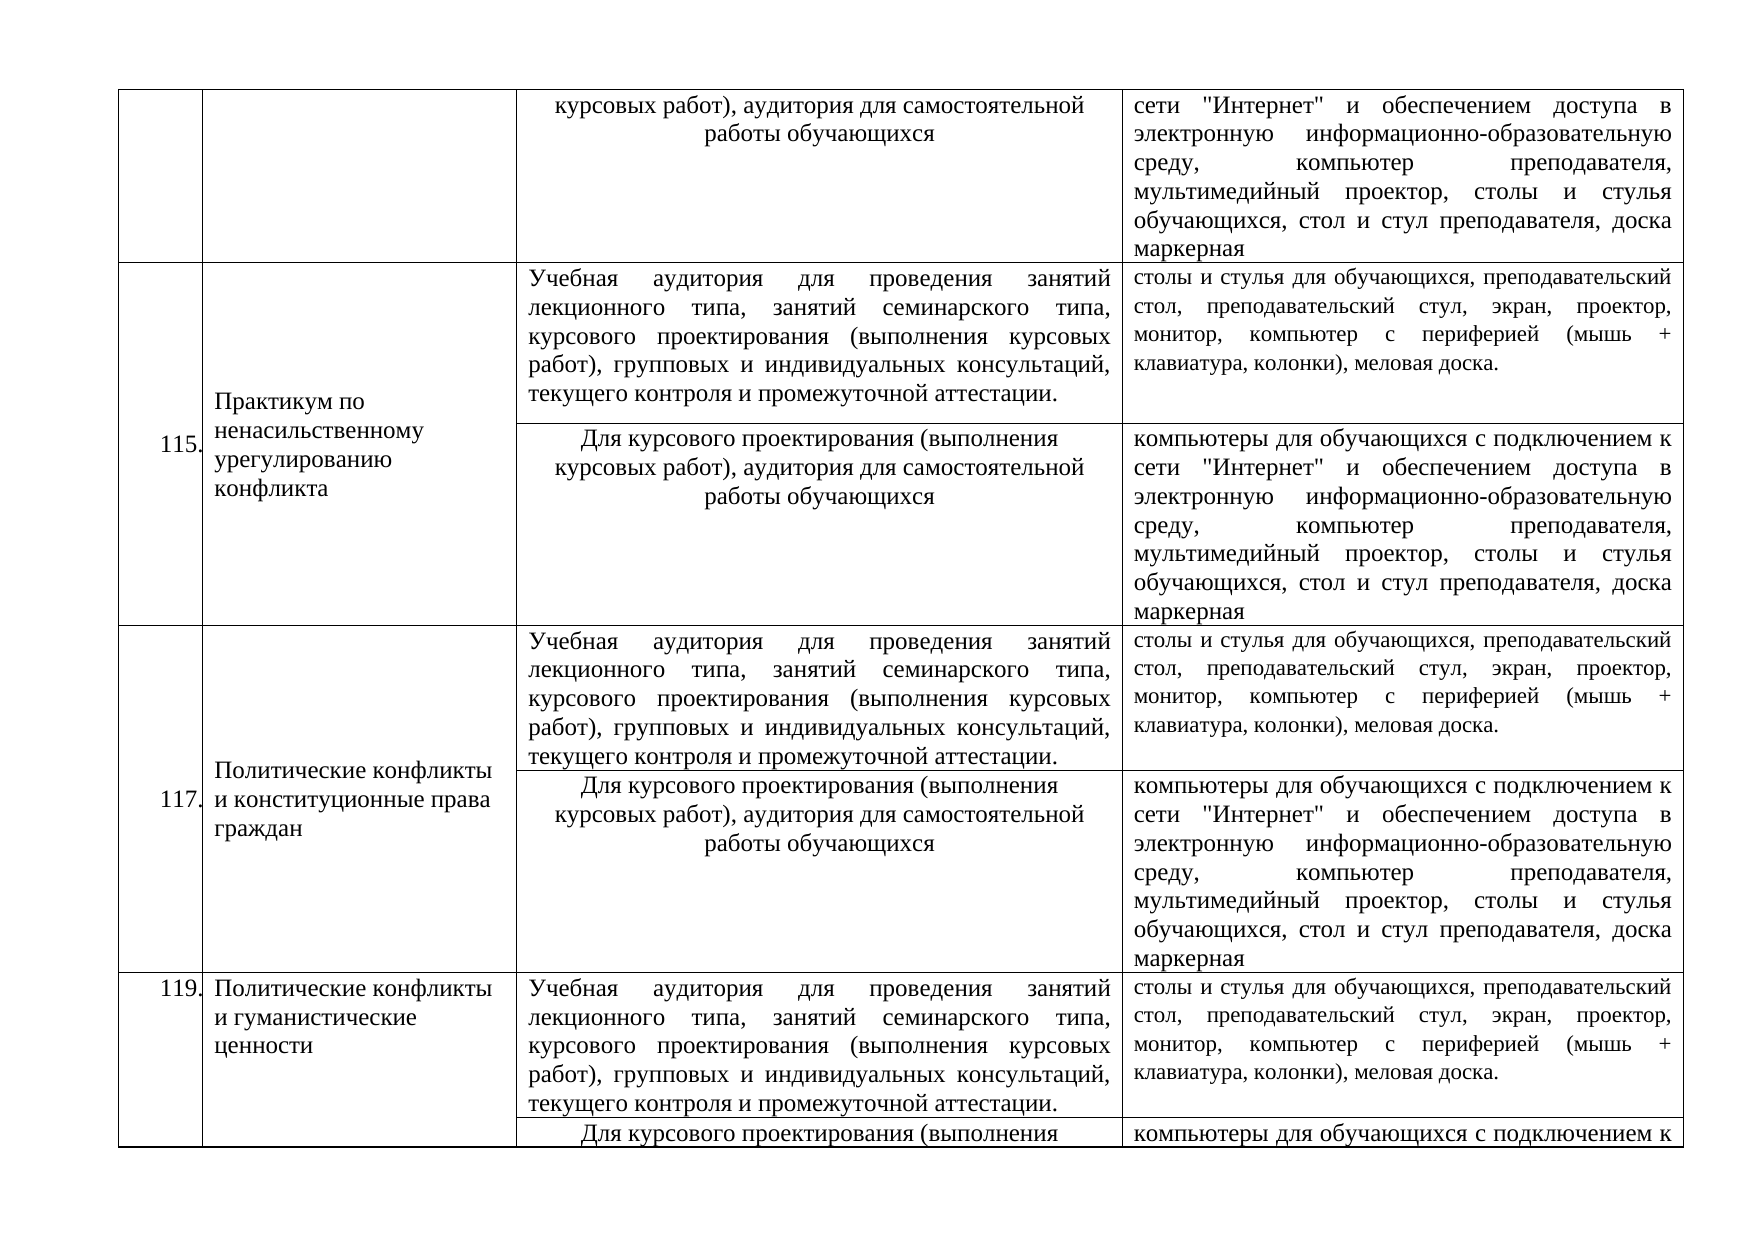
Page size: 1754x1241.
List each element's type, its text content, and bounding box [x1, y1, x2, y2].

table_cell [119, 626, 202, 972]
table_cell Для курсового проектирования (выполнения курсовых работ), аудитория для самостоятельной работы обучающихся [517, 771, 1122, 972]
table_cell Политические конфликты и гуманистические ценности [203, 973, 516, 1146]
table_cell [517, 1118, 1122, 1146]
table_cell [119, 973, 202, 1146]
table_cell Для курсового проектирования (выполнения курсовых работ), аудитория для самостоятельной работы обучающихся [517, 424, 1122, 625]
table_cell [517, 90, 1122, 262]
table_cell Политические конфликты и конституционные права граждан [203, 626, 516, 972]
table_cell [119, 263, 202, 625]
table_cell Практикум по ненасильственному урегулированию конфликта [203, 263, 516, 625]
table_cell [1123, 90, 1683, 262]
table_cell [1123, 1118, 1683, 1146]
